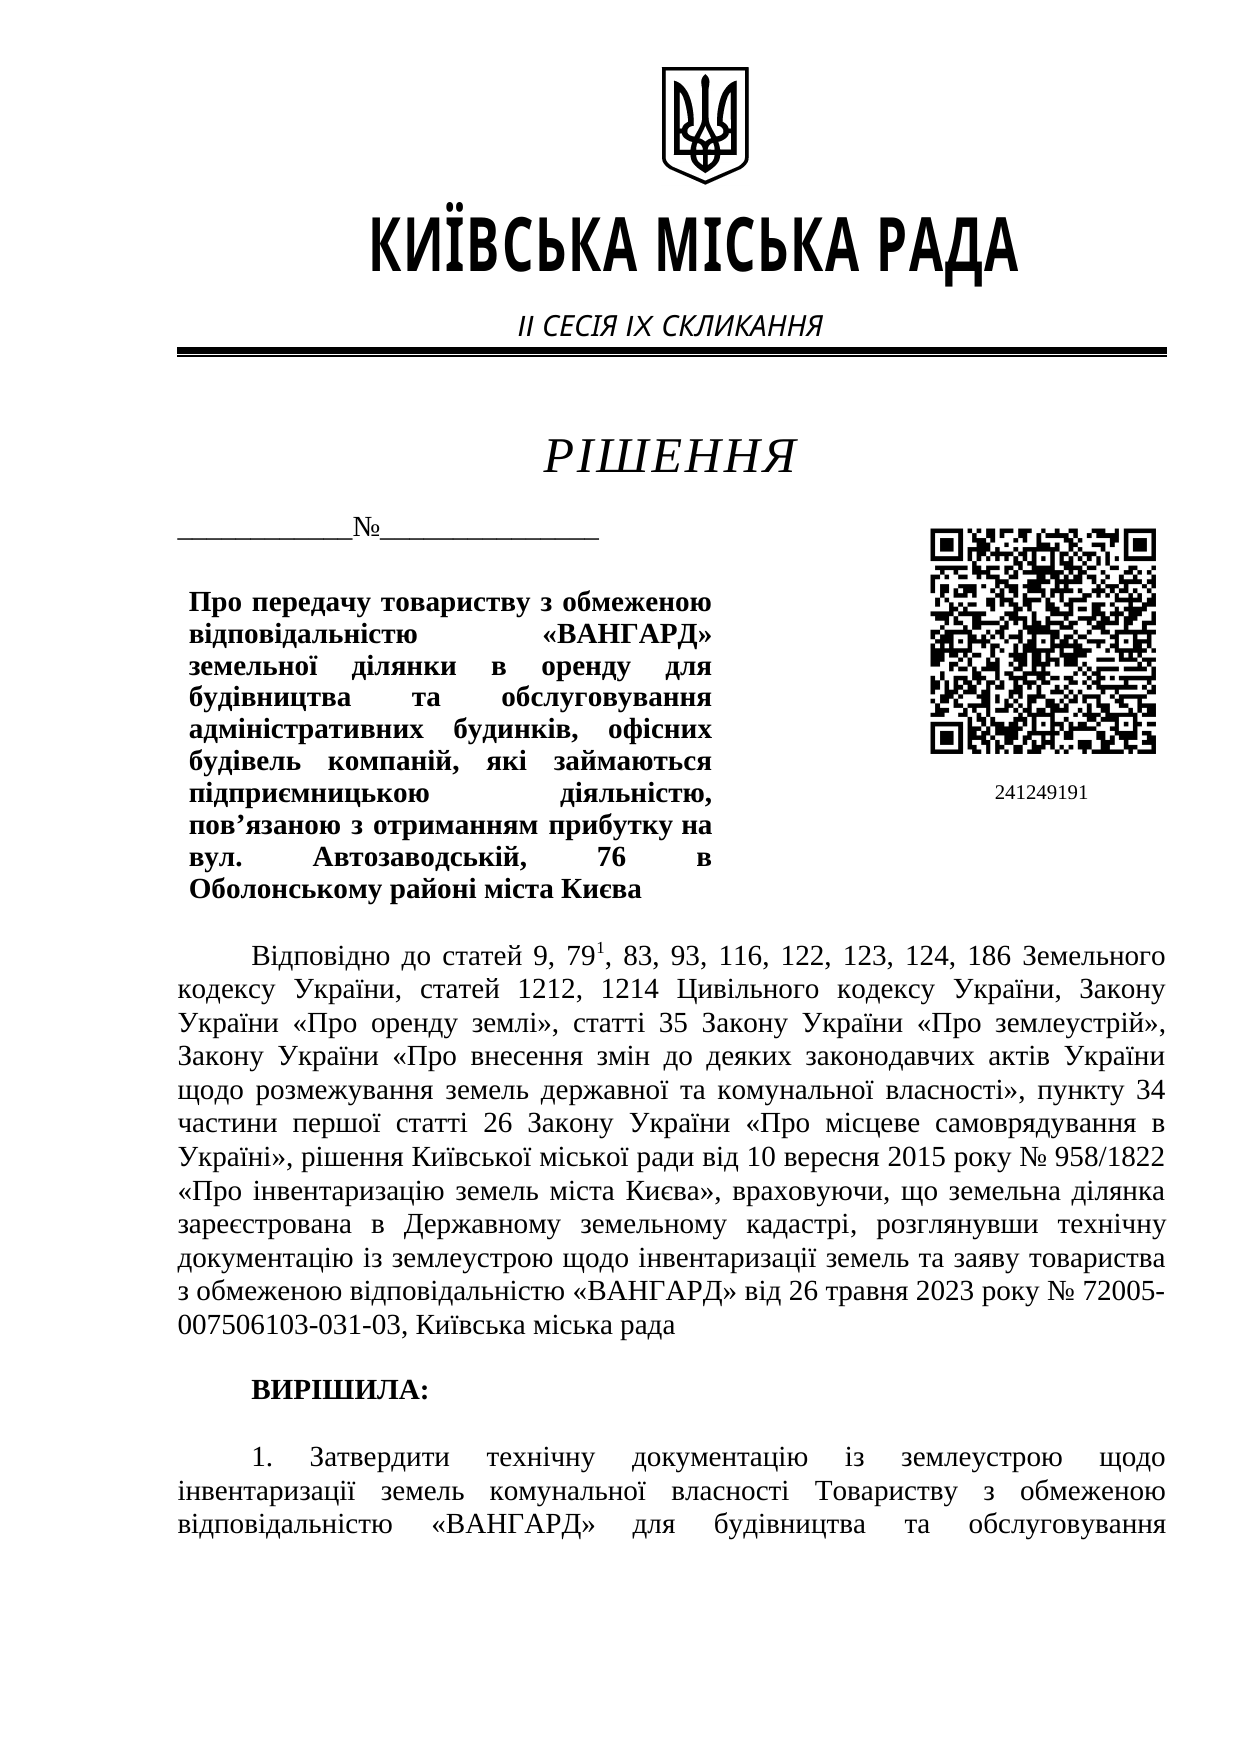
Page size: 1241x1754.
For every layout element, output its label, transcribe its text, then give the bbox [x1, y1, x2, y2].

text ВИРІШИЛА: [177, 1372, 1167, 1406]
picture [912, 511, 1174, 772]
table_header Про передачу товариству з обмеженою відповідальністю «ВАНГАРД» земельної ділянки в оренду для будівництва та обслуговування адміністративних будинків, офісних будівель компаній, які займаються підприємницькою діяльністю, пов’язаною з отриманням прибутку на вул. Автозаводській, 76 в Оболонському районі міста Києва [177, 586, 723, 904]
subtitle II сесія IX скликання [177, 306, 1167, 347]
picture [660, 67, 751, 186]
text ____________№_______________ [177, 509, 1167, 542]
subtitle РІШЕННЯ [177, 426, 1167, 483]
text Відповідно до статей 9, 791, 83, 93, 116, 122, 123, 124, 186 Земельного кодексу України, статей 1212, 1214 Цивільного кодексу України, Закону України «Про оренду землі», статті 35 Закону України «Про землеустрій», Закону України «Про внесення змін до деяких законодавчих актів України щодо розмежування земель державної та комунальної власності», пункту 34 частини першої статті 26 Закону України «Про місцеве самоврядування в Україні», рішення Київської міської ради від 10 вересня 2015 року № 958/1822 «Про інвентаризацію земель міста Києва», враховуючи, що земельна ділянка зареєстрована в Державному земельному кадастрі, розглянувши технічну документацію із землеустрою щодо інвентаризації земель та заяву товариства з обмеженою відповідальністю «ВАНГАРД» від 26 травня 2023 року № 72005-007506103-031-03, Київська міська рада [177, 938, 1167, 1340]
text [177, 1439, 1167, 1540]
text КИЇВСЬКА МІСЬКА РАДА [222, 191, 1167, 293]
